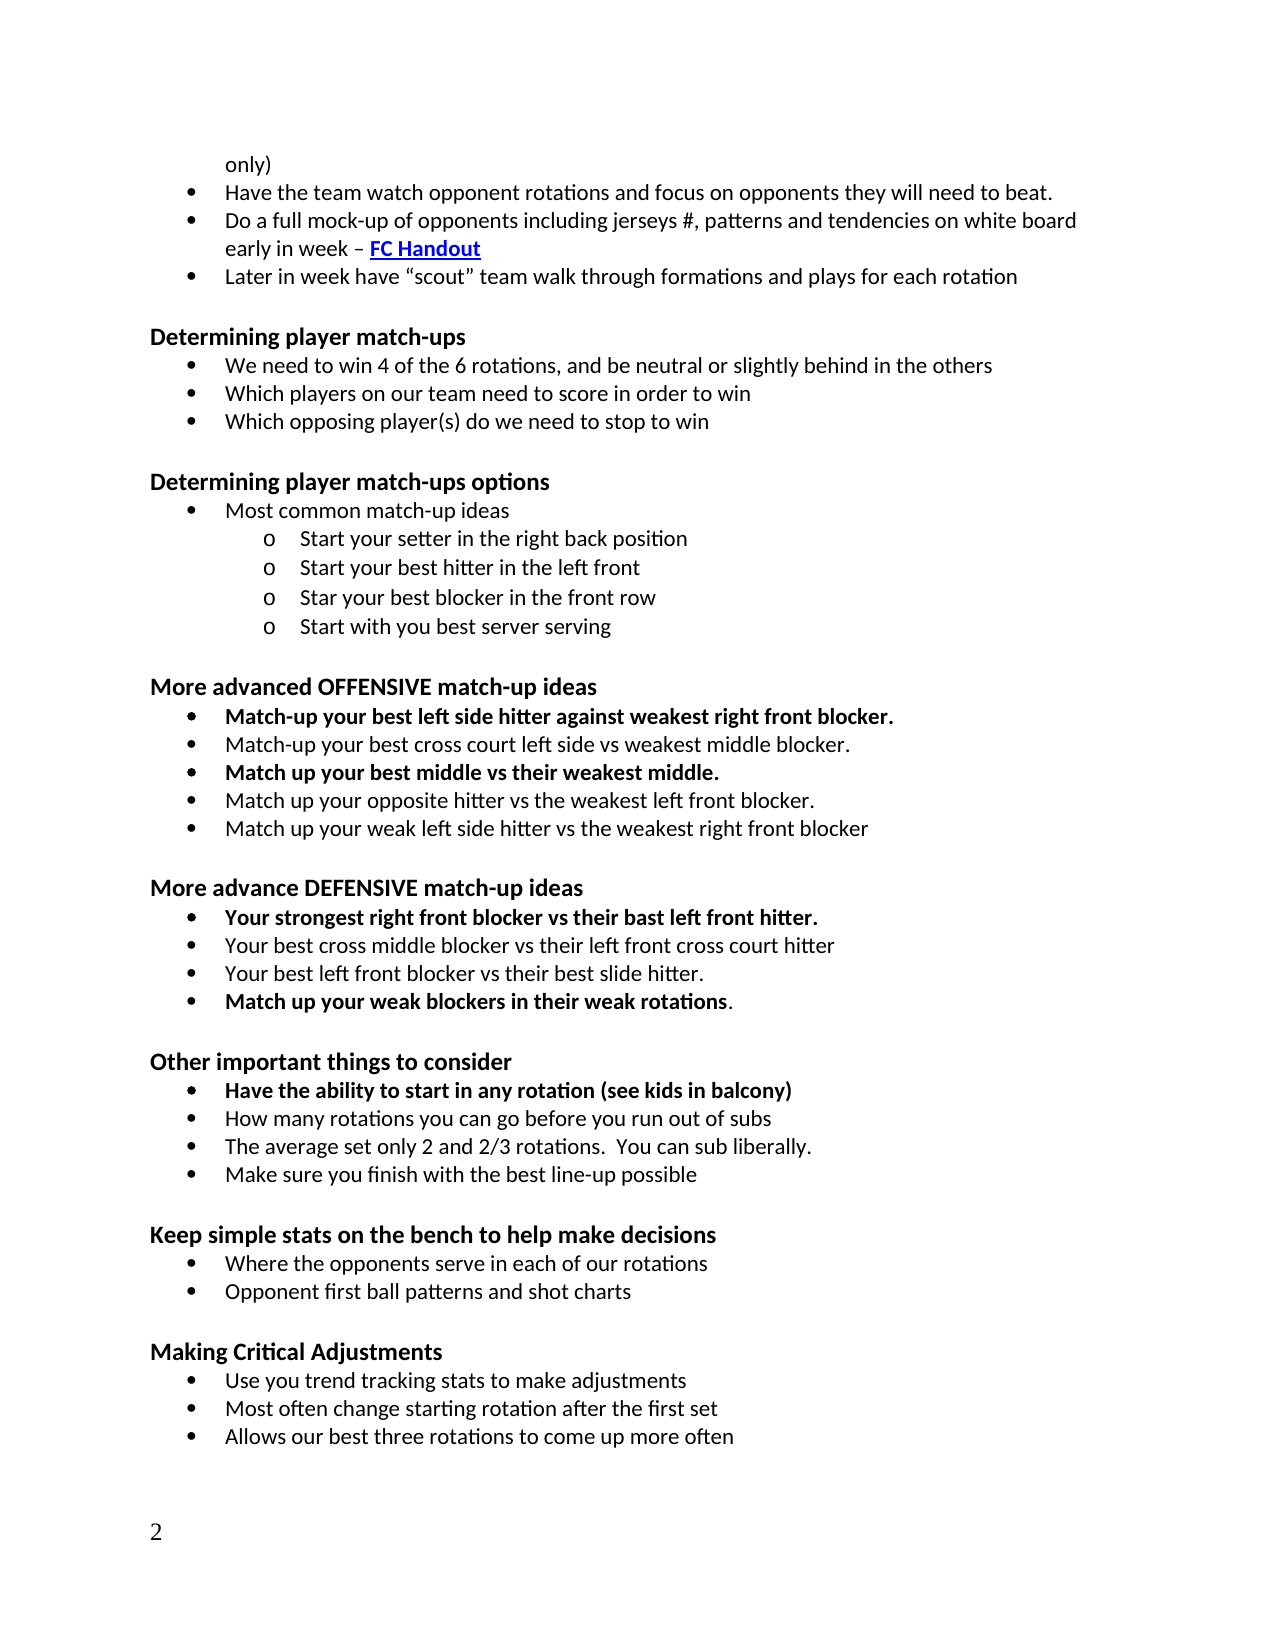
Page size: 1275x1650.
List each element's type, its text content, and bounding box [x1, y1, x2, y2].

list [187, 150, 1125, 178]
text Determining player match-ups options [150, 466, 1125, 496]
text Making Critical Adjustments [150, 1336, 1125, 1366]
list Use you trend tracking stats to make adjustments [187, 1366, 1125, 1394]
list Match up your opposite hitter vs the weakest left front blocker. [187, 786, 1125, 814]
list Which players on our team need to score in order to win [187, 379, 1125, 407]
list Your best left front blocker vs their best slide hitter. [187, 959, 1125, 987]
list Make sure you finish with the best line-up possible [187, 1160, 1125, 1188]
list Match up your weak blockers in their weak rotations. [187, 987, 1125, 1015]
text More advanced OFFENSIVE match-up ideas [150, 671, 1125, 702]
list Start with you best server serving [262, 612, 1125, 641]
list The average set only 2 and 2/3 rotations. You can sub liberally. [187, 1132, 1125, 1160]
list Allows our best three rotations to come up more often [187, 1422, 1125, 1451]
list Have the ability to start in any rotation (see kids in balcony) [187, 1076, 1125, 1104]
list Which opposing player(s) do we need to stop to win [187, 407, 1125, 435]
text Keep simple stats on the bench to help make decisions [150, 1219, 1125, 1249]
list Do a full mock-up of opponents including jerseys #, patterns and tendencies on white board early in week – FC Handout [187, 206, 1125, 262]
list Start your setter in the right back position [262, 524, 1125, 553]
list Your strongest right front blocker vs their bast left front hitter. [187, 903, 1125, 931]
list Opponent first ball patterns and shot charts [187, 1277, 1125, 1305]
list Start your best hitter in the left front [262, 553, 1125, 583]
list Match-up your best cross court left side vs weakest middle blocker. [187, 730, 1125, 758]
list Most common match-up ideas [187, 496, 1125, 524]
text Other important things to consider [150, 1046, 1125, 1076]
list Match up your best middle vs their weakest middle. [187, 758, 1125, 786]
list Have the team watch opponent rotations and focus on opponents they will need to beat. [187, 178, 1125, 206]
list Star your best blocker in the front row [262, 583, 1125, 612]
text Determining player match-ups [150, 321, 1125, 351]
list Your best cross middle blocker vs their left front cross court hitter [187, 931, 1125, 959]
list How many rotations you can go before you run out of subs [187, 1104, 1125, 1132]
list Match up your weak left side hitter vs the weakest right front blocker [187, 814, 1125, 842]
list Most often change starting rotation after the first set [187, 1394, 1125, 1422]
list Where the opponents serve in each of our rotations [187, 1249, 1125, 1277]
list Later in week have “scout” team walk through formations and plays for each rotation [187, 262, 1125, 290]
text More advance DEFENSIVE match-up ideas [150, 873, 1125, 903]
list We need to win 4 of the 6 rotations, and be neutral or slightly behind in the others [187, 351, 1125, 379]
list Match-up your best left side hitter against weakest right front blocker. [187, 702, 1125, 730]
